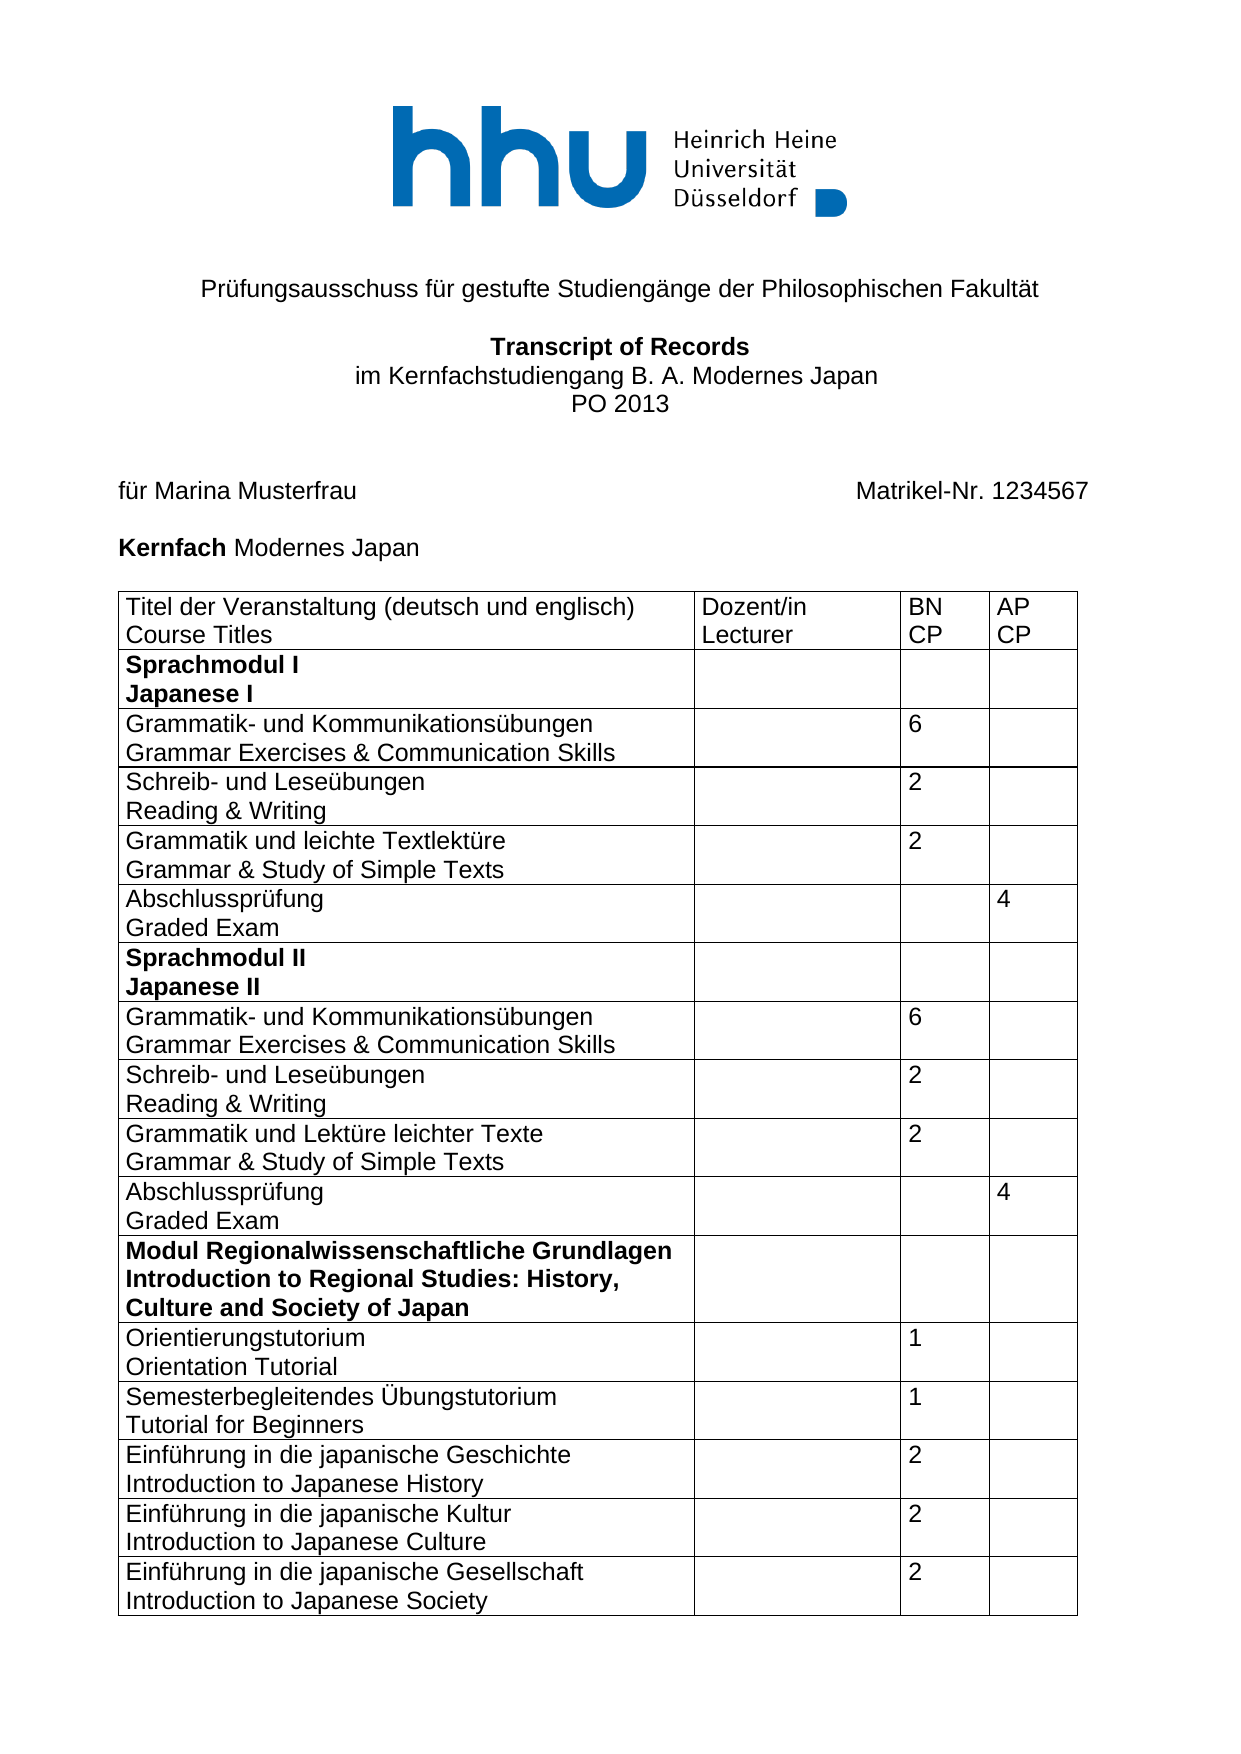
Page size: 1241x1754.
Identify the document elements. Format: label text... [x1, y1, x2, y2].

table_cell Orientierungstutorium Orientation Tutorial [119, 1323, 694, 1381]
table_cell [695, 1060, 900, 1118]
table_cell [990, 1440, 1077, 1498]
table_cell [990, 826, 1077, 883]
table_cell [695, 1382, 900, 1439]
table_cell [990, 1557, 1077, 1615]
table_cell 4 [990, 1177, 1077, 1235]
table_cell Sprachmodul I Japanese I [119, 650, 694, 708]
table_cell [695, 943, 900, 1001]
subtitle Transcript of Records [118, 332, 1122, 361]
table_cell Einführung in die japanische Kultur Introduction to Japanese Culture [119, 1499, 694, 1556]
table_cell [990, 650, 1077, 708]
table_cell 2 [901, 1499, 989, 1556]
table_cell [695, 768, 900, 825]
table_cell [695, 650, 900, 708]
table_cell Einführung in die japanische Gesellschaft Introduction to Japanese Society [119, 1557, 694, 1615]
subtitle Kernfach Modernes Japan [118, 533, 1122, 562]
table_cell [695, 1002, 900, 1059]
table_cell 2 [901, 1557, 989, 1615]
table_cell [695, 826, 900, 883]
table_cell [695, 1323, 900, 1381]
table_cell [695, 885, 900, 942]
table_cell [901, 943, 989, 1001]
picture [393, 106, 847, 217]
table_cell Schreib- und Leseübungen Reading & Writing [119, 768, 694, 825]
text im Kernfachstudiengang B. A. Modernes Japan PO 2013 [118, 361, 1122, 418]
table_cell 1 [901, 1323, 989, 1381]
table_cell [695, 1557, 900, 1615]
table_cell 4 [990, 885, 1077, 942]
table_cell Grammatik- und Kommunikationsübungen Grammar Exercises & Communication Skills [119, 709, 694, 766]
table_cell [990, 1060, 1077, 1118]
table_cell Sprachmodul II Japanese II [119, 943, 694, 1001]
table_cell [695, 709, 900, 766]
table_cell [901, 1177, 989, 1235]
table_cell [901, 885, 989, 942]
table_cell Einführung in die japanische Geschichte Introduction to Japanese History [119, 1440, 694, 1498]
table_cell Abschlussprüfung Graded Exam [119, 885, 694, 942]
table_cell 2 [901, 1060, 989, 1118]
table_header Titel der Veranstaltung (deutsch und englisch) Course Titles [119, 592, 694, 649]
table_cell [990, 768, 1077, 825]
table_cell 2 [901, 826, 989, 883]
table_cell [695, 1499, 900, 1556]
table_cell 2 [901, 1440, 989, 1498]
table_cell [990, 1499, 1077, 1556]
table_cell [695, 1236, 900, 1322]
table_cell [990, 1236, 1077, 1322]
table_cell Grammatik- und Kommunikationsübungen Grammar Exercises & Communication Skills [119, 1002, 694, 1059]
table_cell [901, 1236, 989, 1322]
table_cell [990, 1002, 1077, 1059]
table_header Dozent/in Lecturer [695, 592, 900, 649]
text für Marina Musterfrau Matrikel-Nr. 1234567 [118, 476, 1122, 504]
table_cell 6 [901, 709, 989, 766]
table_cell [695, 1440, 900, 1498]
table_cell Grammatik und Lektüre leichter Texte Grammar & Study of Simple Texts [119, 1119, 694, 1176]
table_cell [990, 943, 1077, 1001]
table_cell [990, 1119, 1077, 1176]
table_cell [990, 1323, 1077, 1381]
table_cell Semesterbegleitendes Übungstutorium Tutorial for Beginners [119, 1382, 694, 1439]
table_cell Modul Regionalwissenschaftliche Grundlagen Introduction to Regional Studies: History, Culture and Society of Japan [119, 1236, 694, 1322]
table_cell Grammatik und leichte Textlektüre Grammar & Study of Simple Texts [119, 826, 694, 883]
text Prüfungsausschuss für gestufte Studiengänge der Philosophischen Fakultät [118, 274, 1122, 303]
table_cell 2 [901, 1119, 989, 1176]
table_cell [695, 1177, 900, 1235]
table_cell [901, 650, 989, 708]
table_cell [990, 709, 1077, 766]
table_header BN CP [901, 592, 989, 649]
table_cell 6 [901, 1002, 989, 1059]
table_cell [695, 1119, 900, 1176]
table_cell 2 [901, 768, 989, 825]
table_cell [990, 1382, 1077, 1439]
table_header AP CP [990, 592, 1077, 649]
table_cell 1 [901, 1382, 989, 1439]
table_cell Schreib- und Leseübungen Reading & Writing [119, 1060, 694, 1118]
table_cell Abschlussprüfung Graded Exam [119, 1177, 694, 1235]
